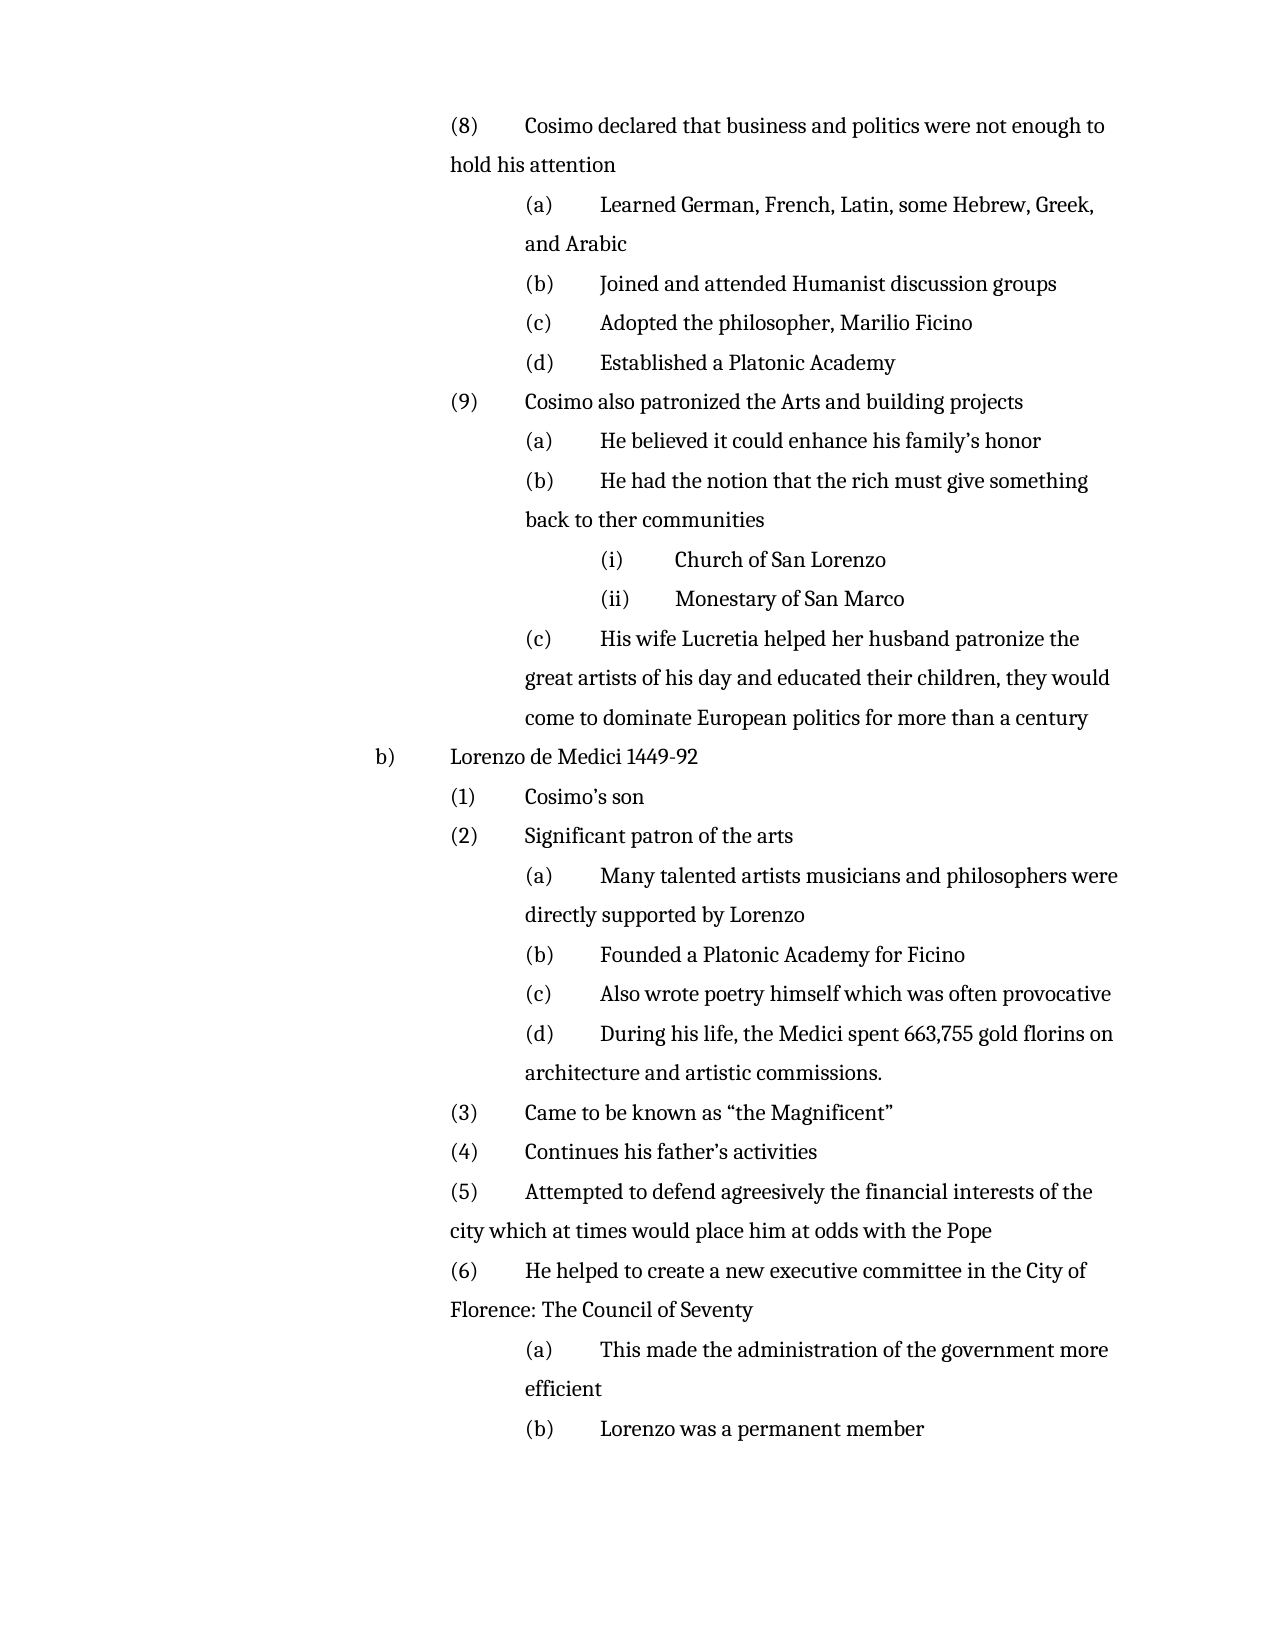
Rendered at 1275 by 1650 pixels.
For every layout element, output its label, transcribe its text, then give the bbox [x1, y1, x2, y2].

list Lorenzo de Medici 1449-92 [375, 744, 1125, 771]
list Also wrote poetry himself which was often provocative [525, 981, 1125, 1007]
list Cosimo declared that business and politics were not enough to hold his attention [450, 112, 1125, 178]
list Monestary of San Marco [600, 586, 1125, 613]
list Came to be known as “the Magnificent” [450, 1099, 1125, 1126]
list Continues his father’s activities [450, 1139, 1125, 1165]
list Learned German, French, Latin, some Hebrew, Greek, and Arabic [525, 191, 1125, 257]
list He believed it could enhance his family’s honor [525, 428, 1125, 455]
list Cosimo’s son [450, 784, 1125, 810]
list Established a Platonic Academy [525, 349, 1125, 376]
list He helped to create a new executive committee in the City of Florence: The Council of Seventy [450, 1257, 1125, 1323]
list Lorenzo was a permanent member [525, 1415, 1125, 1442]
list During his life, the Medici spent 663,755 gold florins on architecture and artistic commissions. [525, 1021, 1125, 1086]
list Attempted to defend agreesively the financial interests of the city which at times would place him at odds with the Pope [450, 1178, 1125, 1244]
list Significant patron of the arts [450, 823, 1125, 849]
list His wife Lucretia helped her husband patronize the great artists of his day and educated their children, they would come to dominate European politics for more than a century [525, 626, 1125, 731]
list Church of San Lorenzo [600, 547, 1125, 573]
list This made the administration of the government more efficient [525, 1336, 1125, 1402]
list Adopted the philosopher, Marilio Ficino [525, 310, 1125, 336]
list Many talented artists musicians and philosophers were directly supported by Lorenzo [525, 863, 1125, 928]
list He had the notion that the rich must give something back to ther communities [525, 468, 1125, 534]
list Founded a Platonic Academy for Ficino [525, 942, 1125, 968]
list Cosimo also patronized the Arts and building projects [450, 389, 1125, 415]
list Joined and attended Humanist discussion groups [525, 270, 1125, 297]
